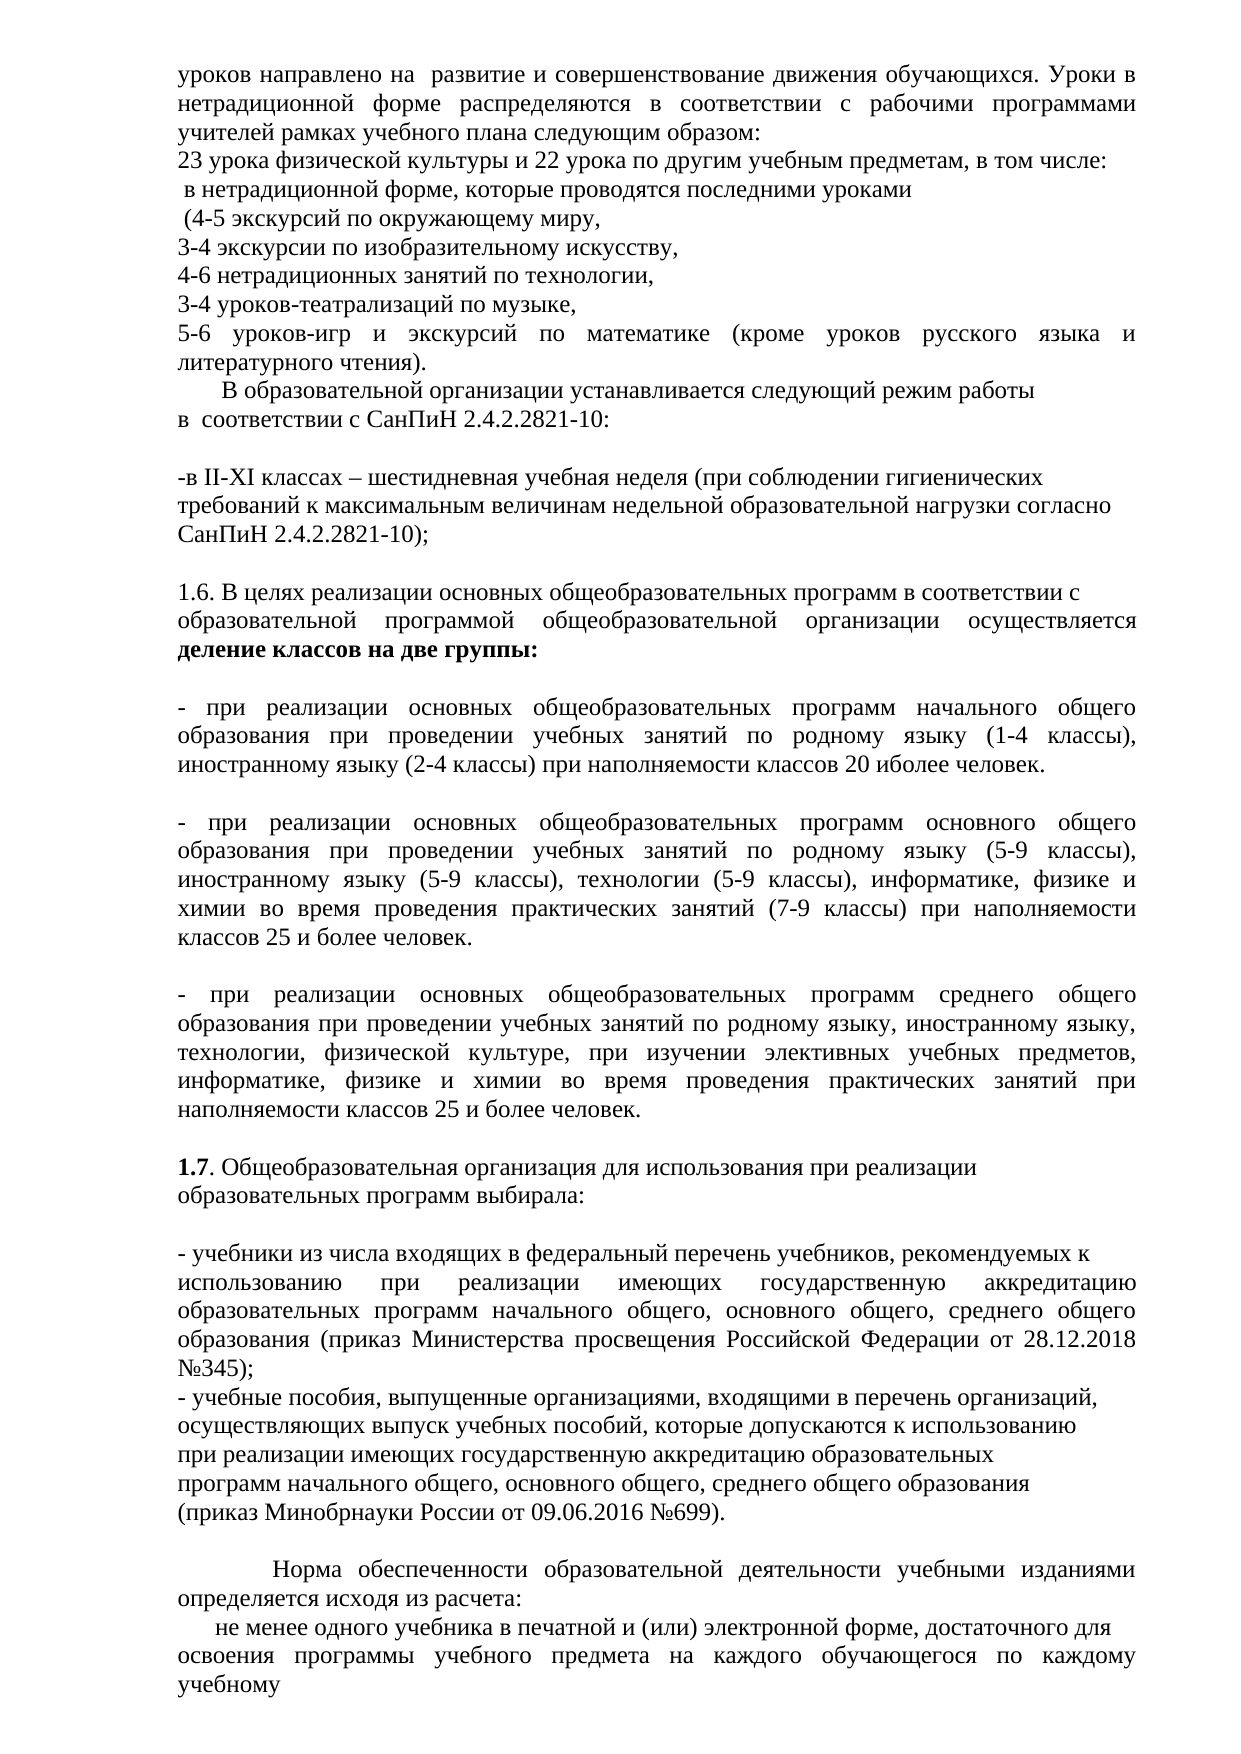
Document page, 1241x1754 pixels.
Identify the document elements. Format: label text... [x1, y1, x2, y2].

text 5-6 уроков-игр и экскурсий по математике (кроме уроков русского языка и литературного чтения). [177, 318, 1137, 375]
text образовательной программой общеобразовательной организации осуществляется деление классов на две группы: [177, 605, 1137, 663]
text в соответствии с СанПиН 2.4.2.2821-10: [177, 404, 1137, 433]
text - учебники из числа входящих в федеральный перечень учебников, рекомендуемых к [177, 1238, 1137, 1267]
text 23 урока физической культуры и 22 урока по другим учебным предметам, в том числе: [177, 145, 1137, 174]
text 4-6 нетрадиционных занятий по технологии, [177, 260, 1137, 289]
text (4-5 экскурсий по окружающему миру, [177, 203, 1137, 232]
text освоения программы учебного предмета на каждого обучающегося по каждому учебному [177, 1640, 1137, 1698]
text образовательных программ выбирала: [177, 1180, 1137, 1209]
text в нетрадиционной форме, которые проводятся последними уроками [177, 174, 1137, 203]
text 3-4 уроков-театрализаций по музыке, [177, 289, 1137, 318]
text 1.6. В целях реализации основных общеобразовательных программ в соответствии с [177, 577, 1137, 605]
text - учебные пособия, выпущенные организациями, входящими в перечень организаций, [177, 1382, 1137, 1410]
text использованию при реализации имеющих государственную аккредитацию образовательных программ начального общего, основного общего, среднего общего образования (приказ Министерства просвещения Российской Федерации от 28.12.2018 №345); [177, 1267, 1137, 1382]
text СанПиН 2.4.2.2821-10); [177, 519, 1137, 548]
text 3-4 экскурсии по изобразительному искусству, [177, 232, 1137, 260]
text Норма обеспеченности образовательной деятельности учебными изданиями определяется исходя из расчета: [177, 1554, 1137, 1612]
text (приказ Минобрнауки России от 09.06.2016 №699). [177, 1497, 1137, 1525]
text при реализации имеющих государственную аккредитацию образовательных [177, 1439, 1137, 1468]
text -в II-XI классах – шестидневная учебная неделя (при соблюдении гигиенических [177, 462, 1137, 490]
text требований к максимальным величинам недельной образовательной нагрузки согласно [177, 490, 1137, 519]
text - при реализации основных общеобразовательных программ среднего общего образования при проведении учебных занятий по родному языку, иностранному языку, технологии, физической культуре, при изучении элективных учебных предметов, информатике, физике и химии во время проведения практических занятий при наполняемости классов 25 и более человек. [177, 979, 1137, 1123]
text программ начального общего, основного общего, среднего общего образования [177, 1468, 1137, 1497]
text - при реализации основных общеобразовательных программ начального общего образования при проведении учебных занятий по родному языку (1-4 классы), иностранному языку (2-4 классы) при наполняемости классов 20 иболее человек. [177, 692, 1137, 778]
text 1.7. Общеобразовательная организация для использования при реализации [177, 1152, 1137, 1180]
text не менее одного учебника в печатной и (или) электронной форме, достаточного для [177, 1612, 1137, 1640]
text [177, 59, 1137, 145]
text - при реализации основных общеобразовательных программ основного общего образования при проведении учебных занятий по родному языку (5-9 классы), иностранному языку (5-9 классы), технологии (5-9 классы), информатике, физике и химии во время проведения практических занятий (7-9 классы) при наполняемости классов 25 и более человек. [177, 807, 1137, 950]
text осуществляющих выпуск учебных пособий, которые допускаются к использованию [177, 1410, 1137, 1439]
text В образовательной организации устанавливается следующий режим работы [177, 375, 1137, 404]
